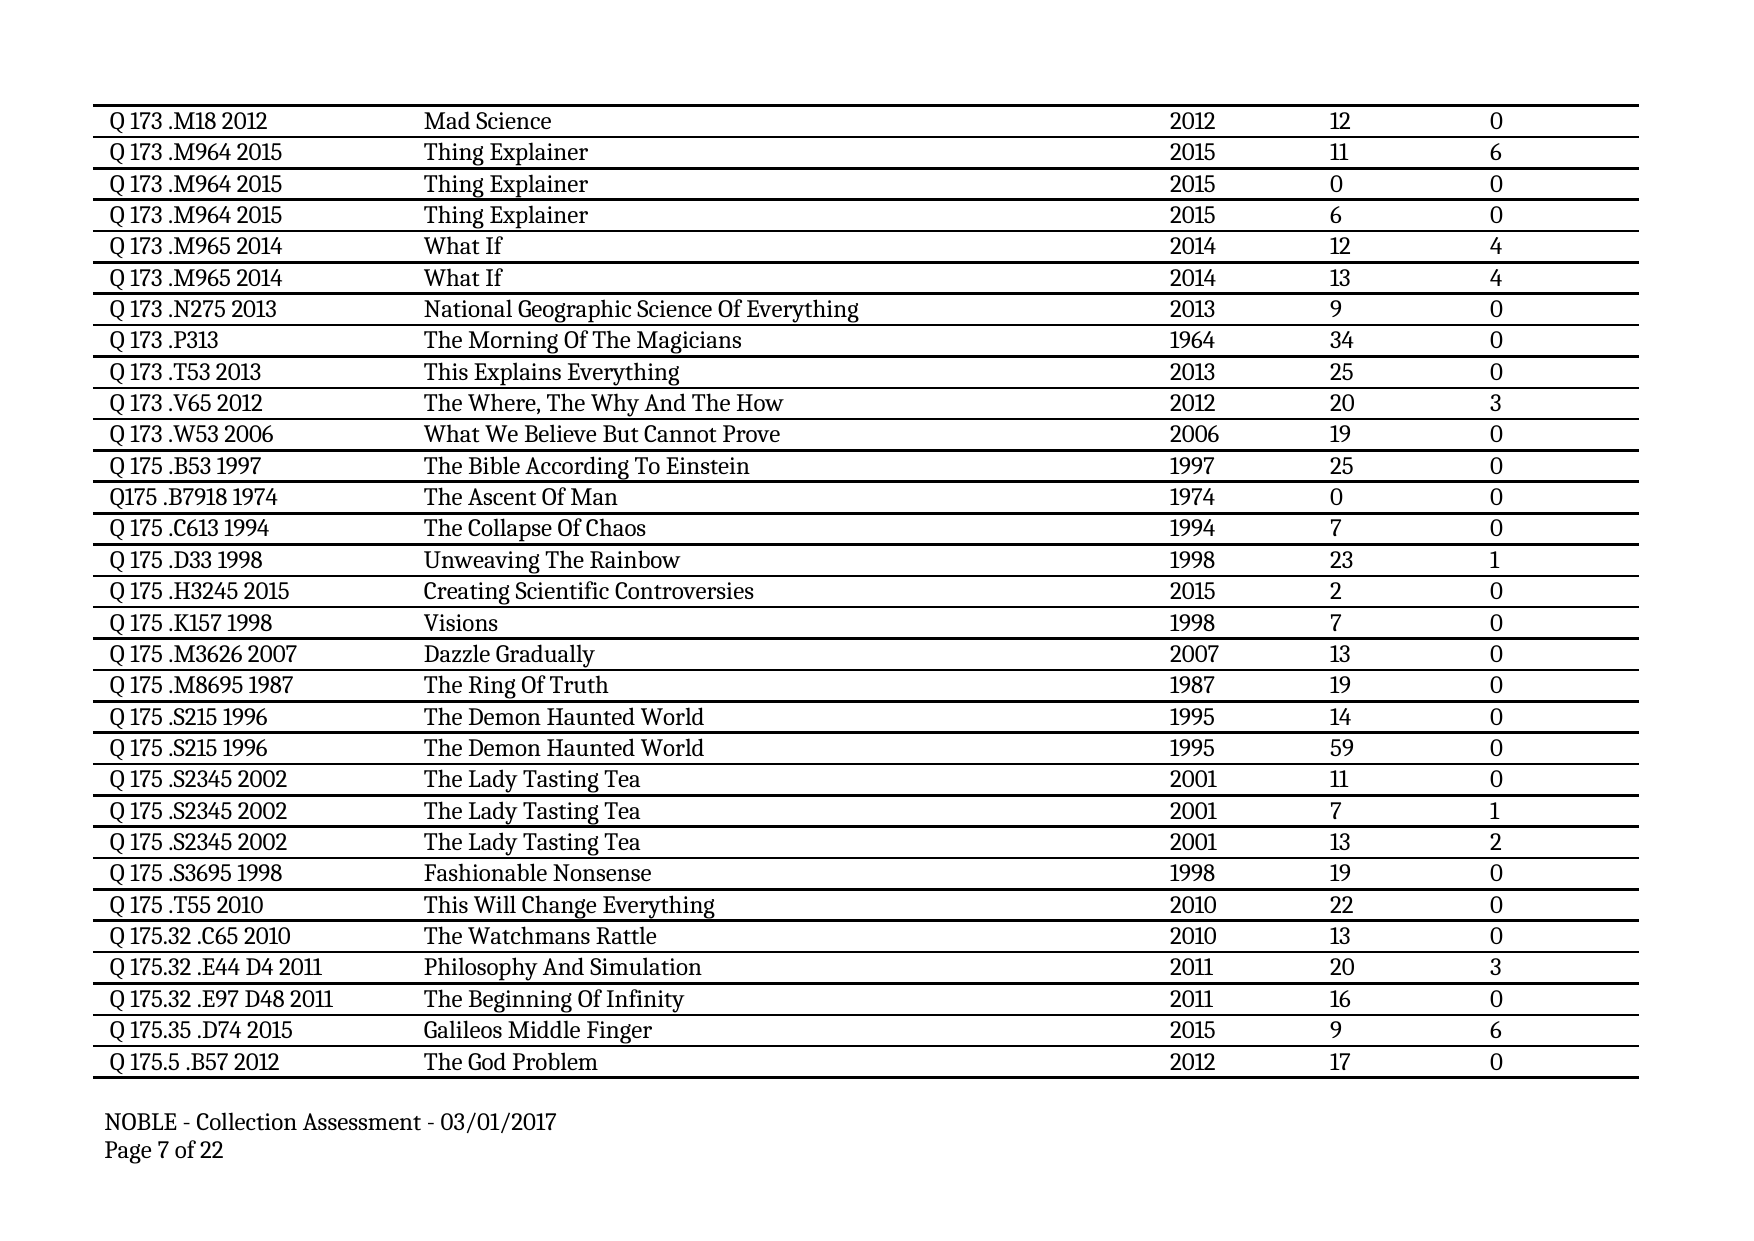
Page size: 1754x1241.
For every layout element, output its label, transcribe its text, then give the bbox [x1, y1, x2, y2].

table_cell 0 [1479, 483, 1638, 512]
table_cell This Will Change Everything [413, 891, 1159, 919]
table_cell This Explains Everything [413, 358, 1159, 386]
table_cell 2015 [1159, 1016, 1319, 1045]
table_cell Q 175 .S215 1996 [93, 703, 412, 731]
table_cell 0 [1479, 734, 1638, 763]
table_cell The Demon Haunted World [413, 734, 1159, 763]
table_cell Q 175.35 .D74 2015 [93, 1016, 412, 1045]
table_cell 0 [1479, 671, 1638, 700]
table_cell Q 175.32 .E44 D4 2011 [93, 953, 412, 982]
table_cell The Collapse Of Chaos [413, 515, 1159, 543]
table_cell What We Believe But Cannot Prove [413, 420, 1159, 449]
table_cell 20 [1319, 953, 1478, 982]
table_cell Visions [413, 608, 1159, 637]
table_cell Q 175 .T55 2010 [93, 891, 412, 919]
table_cell 4 [1479, 232, 1638, 261]
table_cell Unweaving The Rainbow [413, 546, 1159, 574]
table_cell Q 173 .N275 2013 [93, 295, 412, 324]
table_cell Mad Science [413, 107, 1159, 136]
table_cell Q 173 .W53 2006 [93, 420, 412, 449]
table_cell Q 175 .M8695 1987 [93, 671, 412, 700]
table_cell 2011 [1159, 985, 1319, 1013]
table_cell Q 175 .M3626 2007 [93, 640, 412, 668]
table_cell 12 [1319, 232, 1478, 261]
table_cell 0 [1479, 170, 1638, 198]
table_cell Creating Scientific Controversies [413, 577, 1159, 606]
table_cell 7 [1319, 515, 1478, 543]
table_cell Q 173 .M965 2014 [93, 232, 412, 261]
table_cell The Beginning Of Infinity [413, 985, 1159, 1013]
table_cell 2015 [1159, 138, 1319, 167]
table_cell 3 [1479, 953, 1638, 982]
table_cell 13 [1319, 922, 1478, 951]
table_cell 25 [1319, 452, 1478, 480]
table_cell 0 [1479, 515, 1638, 543]
table_cell The Demon Haunted World [413, 703, 1159, 731]
table_cell 23 [1319, 546, 1478, 574]
table_cell 1998 [1159, 859, 1319, 888]
table_cell Fashionable Nonsense [413, 859, 1159, 888]
table_cell Q 175 .C613 1994 [93, 515, 412, 543]
table_cell Galileos Middle Finger [413, 1016, 1159, 1045]
table_cell 2015 [1159, 577, 1319, 606]
table_cell Dazzle Gradually [413, 640, 1159, 668]
table_cell 1 [1479, 546, 1638, 574]
table_cell Q 175.32 .C65 2010 [93, 922, 412, 951]
table_cell 2014 [1159, 232, 1319, 261]
table_cell 0 [1479, 358, 1638, 386]
table_cell 25 [1319, 358, 1478, 386]
table_cell Q 175 .S2345 2002 [93, 765, 412, 794]
table_cell 13 [1319, 264, 1478, 292]
table_cell The Lady Tasting Tea [413, 797, 1159, 825]
table_cell 13 [1319, 828, 1478, 857]
table_cell 1998 [1159, 608, 1319, 637]
table_cell Q 175 .S2345 2002 [93, 797, 412, 825]
table_cell Q 173 .M964 2015 [93, 138, 412, 167]
table_cell 2001 [1159, 797, 1319, 825]
table_cell 0 [1479, 326, 1638, 355]
table_cell The Lady Tasting Tea [413, 828, 1159, 857]
table_cell 17 [1319, 1047, 1478, 1076]
table_cell 0 [1319, 170, 1478, 198]
table_cell 2001 [1159, 828, 1319, 857]
table_cell 0 [1479, 1047, 1638, 1076]
table_cell 2011 [1159, 953, 1319, 982]
table_cell Q 175 .S2345 2002 [93, 828, 412, 857]
table_cell 2007 [1159, 640, 1319, 668]
table_cell 0 [1479, 765, 1638, 794]
table_cell 0 [1319, 483, 1478, 512]
table_cell 0 [1479, 107, 1638, 136]
table_cell Q175 .B7918 1974 [93, 483, 412, 512]
table_cell The Ascent Of Man [413, 483, 1159, 512]
table_cell 6 [1319, 201, 1478, 229]
table_cell 0 [1479, 985, 1638, 1013]
table_cell Q 173 .M964 2015 [93, 201, 412, 229]
table_cell 1974 [1159, 483, 1319, 512]
table_cell 12 [1319, 107, 1478, 136]
table_cell 4 [1479, 264, 1638, 292]
table_cell 9 [1319, 295, 1478, 324]
table_cell 1997 [1159, 452, 1319, 480]
table_cell Q 175 .S3695 1998 [93, 859, 412, 888]
table_cell The Watchmans Rattle [413, 922, 1159, 951]
table_cell Q 175 .D33 1998 [93, 546, 412, 574]
table_cell Q 175 .S215 1996 [93, 734, 412, 763]
table_cell 2012 [1159, 1047, 1319, 1076]
table_cell 0 [1479, 577, 1638, 606]
table_cell 7 [1319, 797, 1478, 825]
table_cell The Where, The Why And The How [413, 389, 1159, 418]
table_cell 3 [1479, 389, 1638, 418]
table_cell 1 [1479, 797, 1638, 825]
table_cell 2015 [1159, 170, 1319, 198]
table_cell Q 175 .B53 1997 [93, 452, 412, 480]
table_cell 59 [1319, 734, 1478, 763]
table_cell 1964 [1159, 326, 1319, 355]
table_cell The Lady Tasting Tea [413, 765, 1159, 794]
table_cell The God Problem [413, 1047, 1159, 1076]
table_cell 20 [1319, 389, 1478, 418]
table_cell Q 173 .T53 2013 [93, 358, 412, 386]
table_cell 2013 [1159, 295, 1319, 324]
table_cell Q 173 .P313 [93, 326, 412, 355]
table_cell 1995 [1159, 703, 1319, 731]
table_cell 2006 [1159, 420, 1319, 449]
table_cell 16 [1319, 985, 1478, 1013]
table_cell 11 [1319, 138, 1478, 167]
table_cell 2012 [1159, 107, 1319, 136]
table_cell 0 [1479, 608, 1638, 637]
table_cell 0 [1479, 295, 1638, 324]
table_cell 2010 [1159, 891, 1319, 919]
table_cell Q 175.5 .B57 2012 [93, 1047, 412, 1076]
table_cell 19 [1319, 420, 1478, 449]
table_cell 0 [1479, 201, 1638, 229]
table_cell 2013 [1159, 358, 1319, 386]
table_cell 0 [1479, 922, 1638, 951]
table_cell 2010 [1159, 922, 1319, 951]
table_cell Thing Explainer [413, 138, 1159, 167]
table_cell 19 [1319, 671, 1478, 700]
table_cell 0 [1479, 703, 1638, 731]
table_cell Q 173 .M965 2014 [93, 264, 412, 292]
table_cell 1995 [1159, 734, 1319, 763]
table_cell 2012 [1159, 389, 1319, 418]
table_cell 14 [1319, 703, 1478, 731]
table_cell 2 [1479, 828, 1638, 857]
table_cell National Geographic Science Of Everything [413, 295, 1159, 324]
table_cell Thing Explainer [413, 170, 1159, 198]
table_cell 0 [1479, 640, 1638, 668]
table_cell 22 [1319, 891, 1478, 919]
table_cell 2015 [1159, 201, 1319, 229]
table_cell 2001 [1159, 765, 1319, 794]
table_cell 1998 [1159, 546, 1319, 574]
table_cell The Bible According To Einstein [413, 452, 1159, 480]
table_cell 0 [1479, 859, 1638, 888]
table_cell 1987 [1159, 671, 1319, 700]
table_cell 19 [1319, 859, 1478, 888]
table_cell 9 [1319, 1016, 1478, 1045]
table_cell 6 [1479, 1016, 1638, 1045]
table_cell Philosophy And Simulation [413, 953, 1159, 982]
table_cell The Ring Of Truth [413, 671, 1159, 700]
table_cell 2 [1319, 577, 1478, 606]
table_cell What If [413, 264, 1159, 292]
table_cell 11 [1319, 765, 1478, 794]
table_cell Q 175 .H3245 2015 [93, 577, 412, 606]
table_cell 6 [1479, 138, 1638, 167]
table_cell Q 175.32 .E97 D48 2011 [93, 985, 412, 1013]
table_cell Thing Explainer [413, 201, 1159, 229]
table_cell 13 [1319, 640, 1478, 668]
table_cell 2014 [1159, 264, 1319, 292]
table_cell Q 175 .K157 1998 [93, 608, 412, 637]
table_cell Q 173 .M964 2015 [93, 170, 412, 198]
table_cell 0 [1479, 891, 1638, 919]
table_cell 0 [1479, 452, 1638, 480]
table_cell Q 173 .V65 2012 [93, 389, 412, 418]
table_cell 34 [1319, 326, 1478, 355]
table_cell What If [413, 232, 1159, 261]
table_cell 0 [1479, 420, 1638, 449]
table_cell 7 [1319, 608, 1478, 637]
table_cell The Morning Of The Magicians [413, 326, 1159, 355]
table_cell Q 173 .M18 2012 [93, 107, 412, 136]
table_cell 1994 [1159, 515, 1319, 543]
